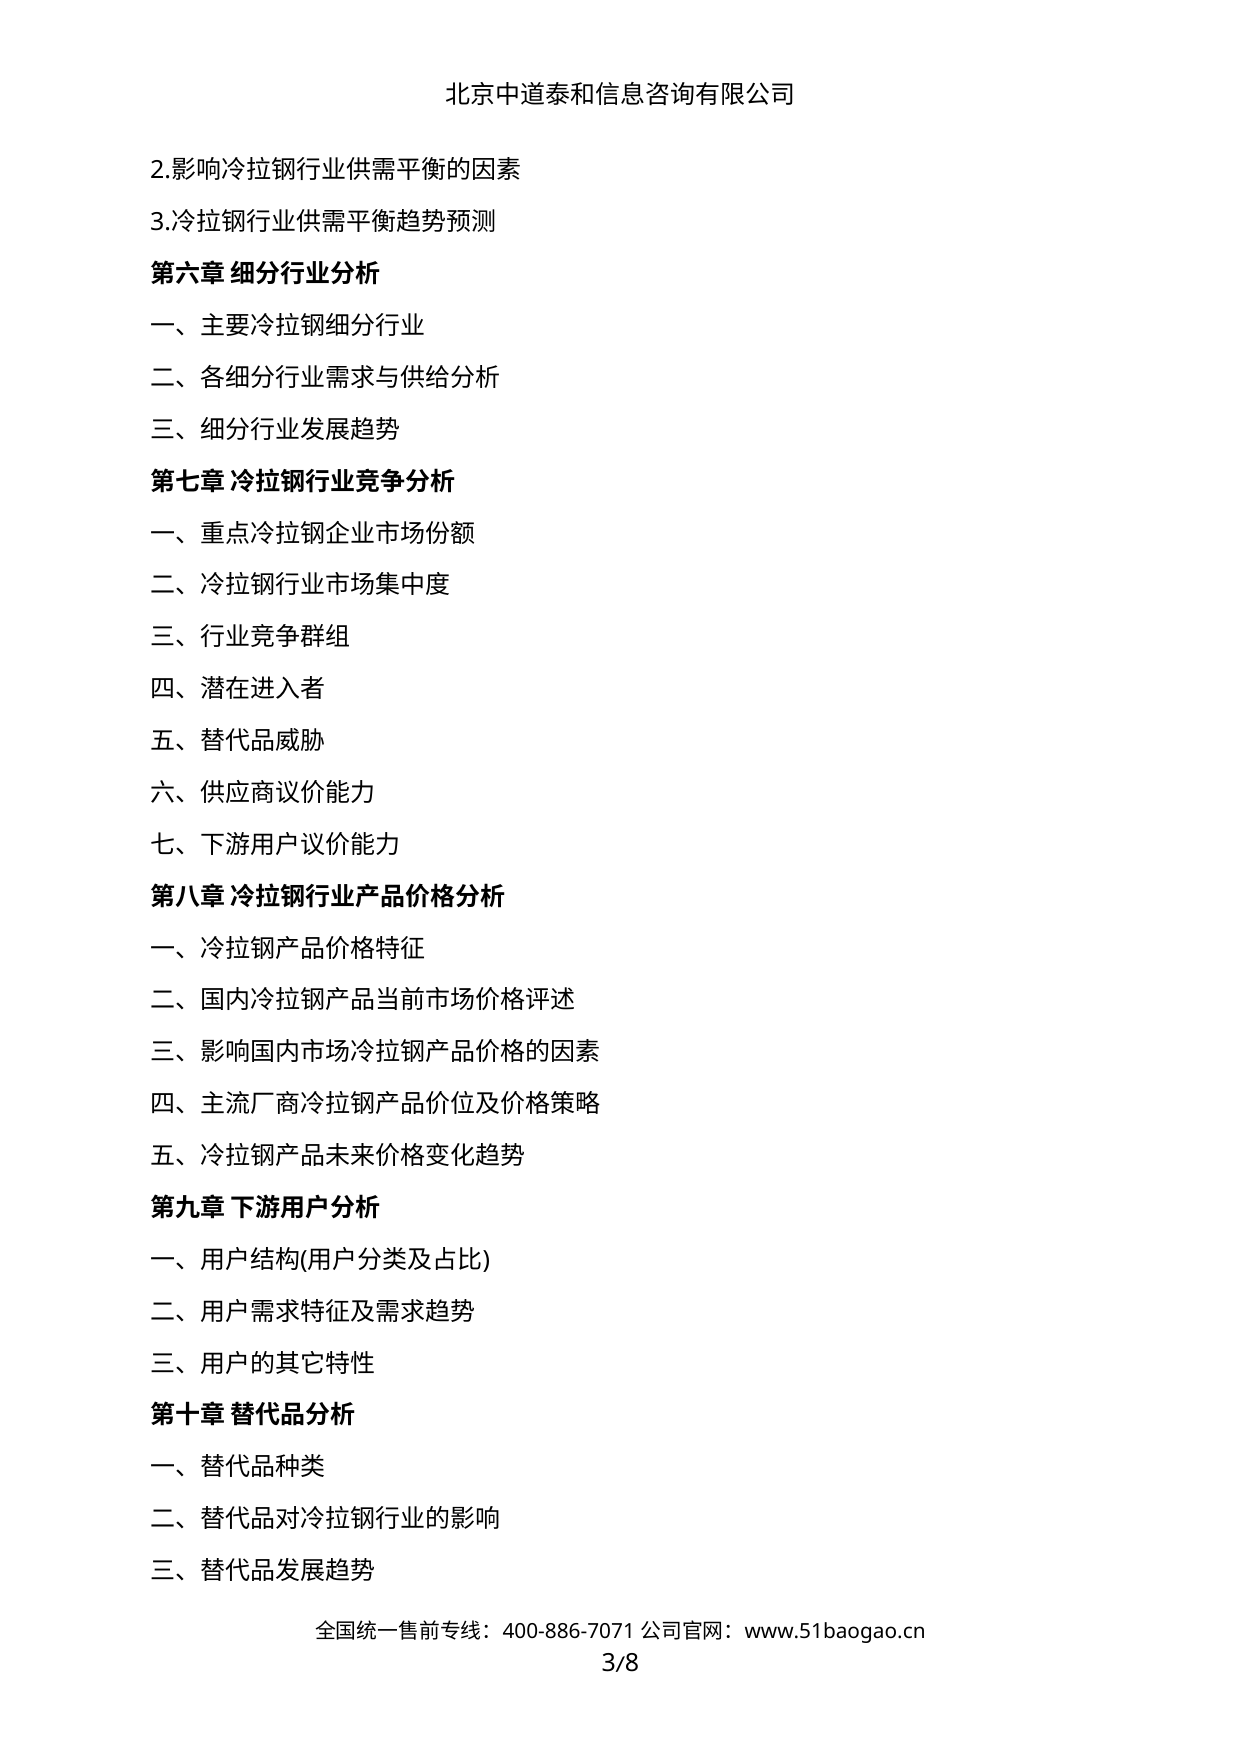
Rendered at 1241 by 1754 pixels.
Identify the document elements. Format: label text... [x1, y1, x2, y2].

text 一、冷拉钢产品价格特征 [150, 928, 1090, 964]
text 五、冷拉钢产品未来价格变化趋势 [150, 1136, 1090, 1172]
text 2.影响冷拉钢行业供需平衡的因素 [150, 150, 1090, 186]
text 七、下游用户议价能力 [150, 824, 1090, 861]
text 二、国内冷拉钢产品当前市场价格评述 [150, 980, 1090, 1016]
text 四、潜在进入者 [150, 669, 1090, 705]
text 一、用户结构(用户分类及占比) [150, 1239, 1090, 1276]
text 3.冷拉钢行业供需平衡趋势预测 [150, 202, 1090, 238]
text 三、行业竞争群组 [150, 617, 1090, 653]
text 第六章 细分行业分析 [150, 254, 1090, 290]
text 三、用户的其它特性 [150, 1343, 1090, 1379]
text 四、主流厂商冷拉钢产品价位及价格策略 [150, 1084, 1090, 1120]
text 二、冷拉钢行业市场集中度 [150, 565, 1090, 601]
text 一、主要冷拉钢细分行业 [150, 306, 1090, 342]
text 二、用户需求特征及需求趋势 [150, 1291, 1090, 1327]
text 五、替代品威胁 [150, 721, 1090, 757]
text 第八章 冷拉钢行业产品价格分析 [150, 876, 1090, 912]
text 六、供应商议价能力 [150, 772, 1090, 809]
text 三、替代品发展趋势 [150, 1551, 1090, 1587]
text 二、替代品对冷拉钢行业的影响 [150, 1499, 1090, 1535]
text 一、替代品种类 [150, 1447, 1090, 1483]
text 一、重点冷拉钢企业市场份额 [150, 513, 1090, 549]
text 三、细分行业发展趋势 [150, 409, 1090, 446]
text 第十章 替代品分析 [150, 1395, 1090, 1431]
text 三、影响国内市场冷拉钢产品价格的因素 [150, 1032, 1090, 1068]
text 二、各细分行业需求与供给分析 [150, 357, 1090, 394]
text 第九章 下游用户分析 [150, 1187, 1090, 1224]
text 第七章 冷拉钢行业竞争分析 [150, 461, 1090, 497]
